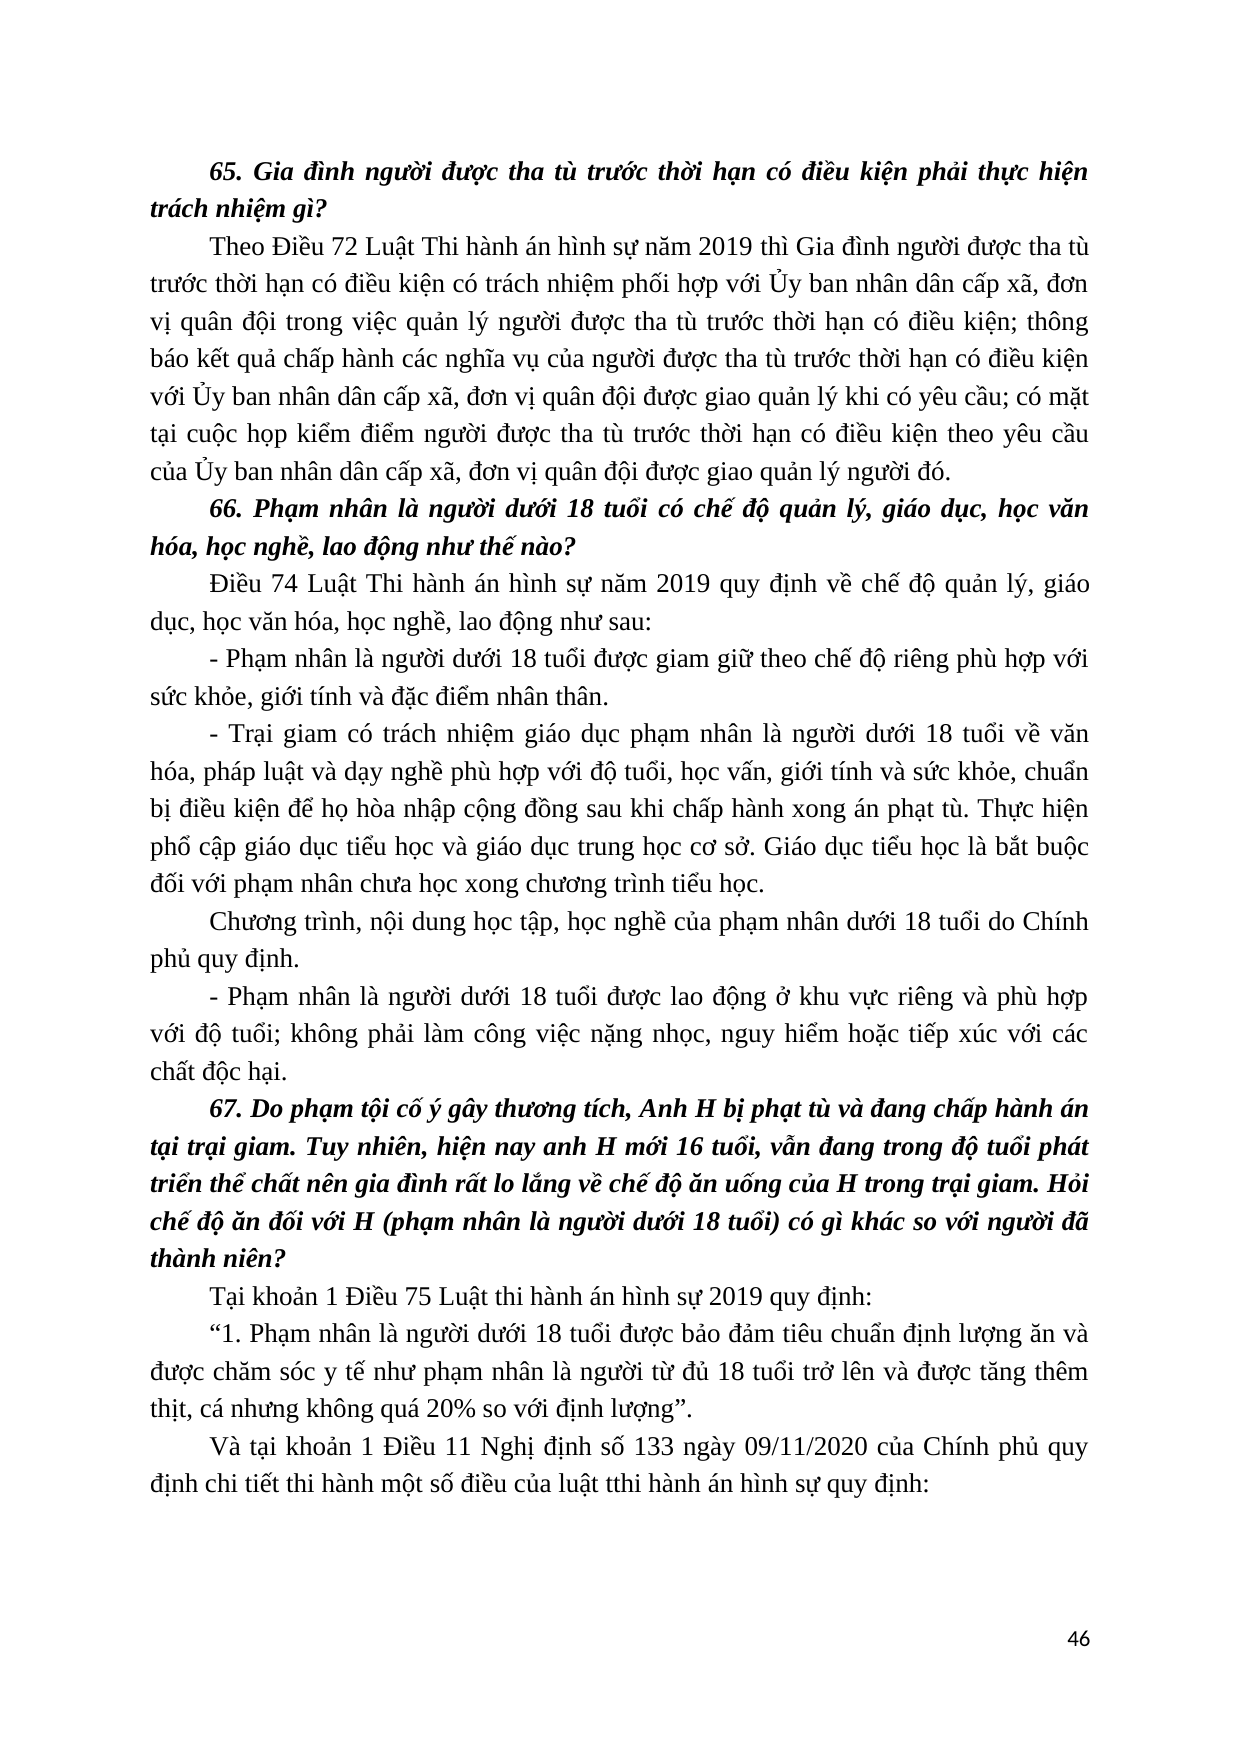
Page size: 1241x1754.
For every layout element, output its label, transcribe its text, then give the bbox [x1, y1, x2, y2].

text - Phạm nhân là người dưới 18 tuổi được giam giữ theo chế độ riêng phù hợp với sức khỏe, giới tính và đặc điểm nhân thân. [150, 637, 1090, 712]
text “1. Phạm nhân là người dưới 18 tuổi được bảo đảm tiêu chuẩn định lượng ăn và được chăm sóc y tế như phạm nhân là người từ đủ 18 tuổi trở lên và được tăng thêm thịt, cá nhưng không quá 20% so với định lượng”. [150, 1312, 1090, 1425]
text 65. Gia đình người được tha tù trước thời hạn có điều kiện phải thực hiện trách nhiệm gì? [150, 150, 1090, 225]
text Chương trình, nội dung học tập, học nghề của phạm nhân dưới 18 tuổi do Chính phủ quy định. [150, 900, 1090, 975]
text Tại khoản 1 Điều 75 Luật thi hành án hình sự 2019 quy định: [150, 1275, 1090, 1312]
text - Trại giam có trách nhiệm giáo dục phạm nhân là người dưới 18 tuổi về văn hóa, pháp luật và dạy nghề phù hợp với độ tuổi, học vấn, giới tính và sức khỏe, chuẩn bị điều kiện để họ hòa nhập cộng đồng sau khi chấp hành xong án phạt tù. Thực hiện phổ cập giáo dục tiểu học và giáo dục trung học cơ sở. Giáo dục tiểu học là bắt buộc đối với phạm nhân chưa học xong chương trình tiểu học. [150, 712, 1090, 900]
text 67. Do phạm tội cố ý gây thương tích, Anh H bị phạt tù và đang chấp hành án tại trại giam. Tuy nhiên, hiện nay anh H mới 16 tuổi, vẫn đang trong độ tuổi phát triển thể chất nên gia đình rất lo lắng về chế độ ăn uống của H trong trại giam. Hỏi chế độ ăn đối với H (phạm nhân là người dưới 18 tuổi) có gì khác so với người đã thành niên? [150, 1087, 1090, 1275]
text Điều 74 Luật Thi hành án hình sự năm 2019 quy định về chế độ quản lý, giáo dục, học văn hóa, học nghề, lao động như sau: [150, 562, 1090, 637]
text Và tại khoản 1 Điều 11 Nghị định số 133 ngày 09/11/2020 của Chính phủ quy định chi tiết thi hành một số điều của luật tthi hành án hình sự quy định: [150, 1425, 1090, 1500]
text - Phạm nhân là người dưới 18 tuổi được lao động ở khu vực riêng và phù hợp với độ tuổi; không phải làm công việc nặng nhọc, nguy hiểm hoặc tiếp xúc với các chất độc hại. [150, 975, 1090, 1087]
text Theo Điều 72 Luật Thi hành án hình sự năm 2019 thì Gia đình người được tha tù trước thời hạn có điều kiện có trách nhiệm phối hợp với Ủy ban nhân dân cấp xã, đơn vị quân đội trong việc quản lý người được tha tù trước thời hạn có điều kiện; thông báo kết quả chấp hành các nghĩa vụ của người được tha tù trước thời hạn có điều kiện với Ủy ban nhân dân cấp xã, đơn vị quân đội được giao quản lý khi có yêu cầu; có mặt tại cuộc họp kiểm điểm người được tha tù trước thời hạn có điều kiện theo yêu cầu của Ủy ban nhân dân cấp xã, đơn vị quân đội được giao quản lý người đó. [150, 225, 1090, 487]
text 66. Phạm nhân là người dưới 18 tuổi có chế độ quản lý, giáo dục, học văn hóa, học nghề, lao động như thế nào? [150, 487, 1090, 562]
